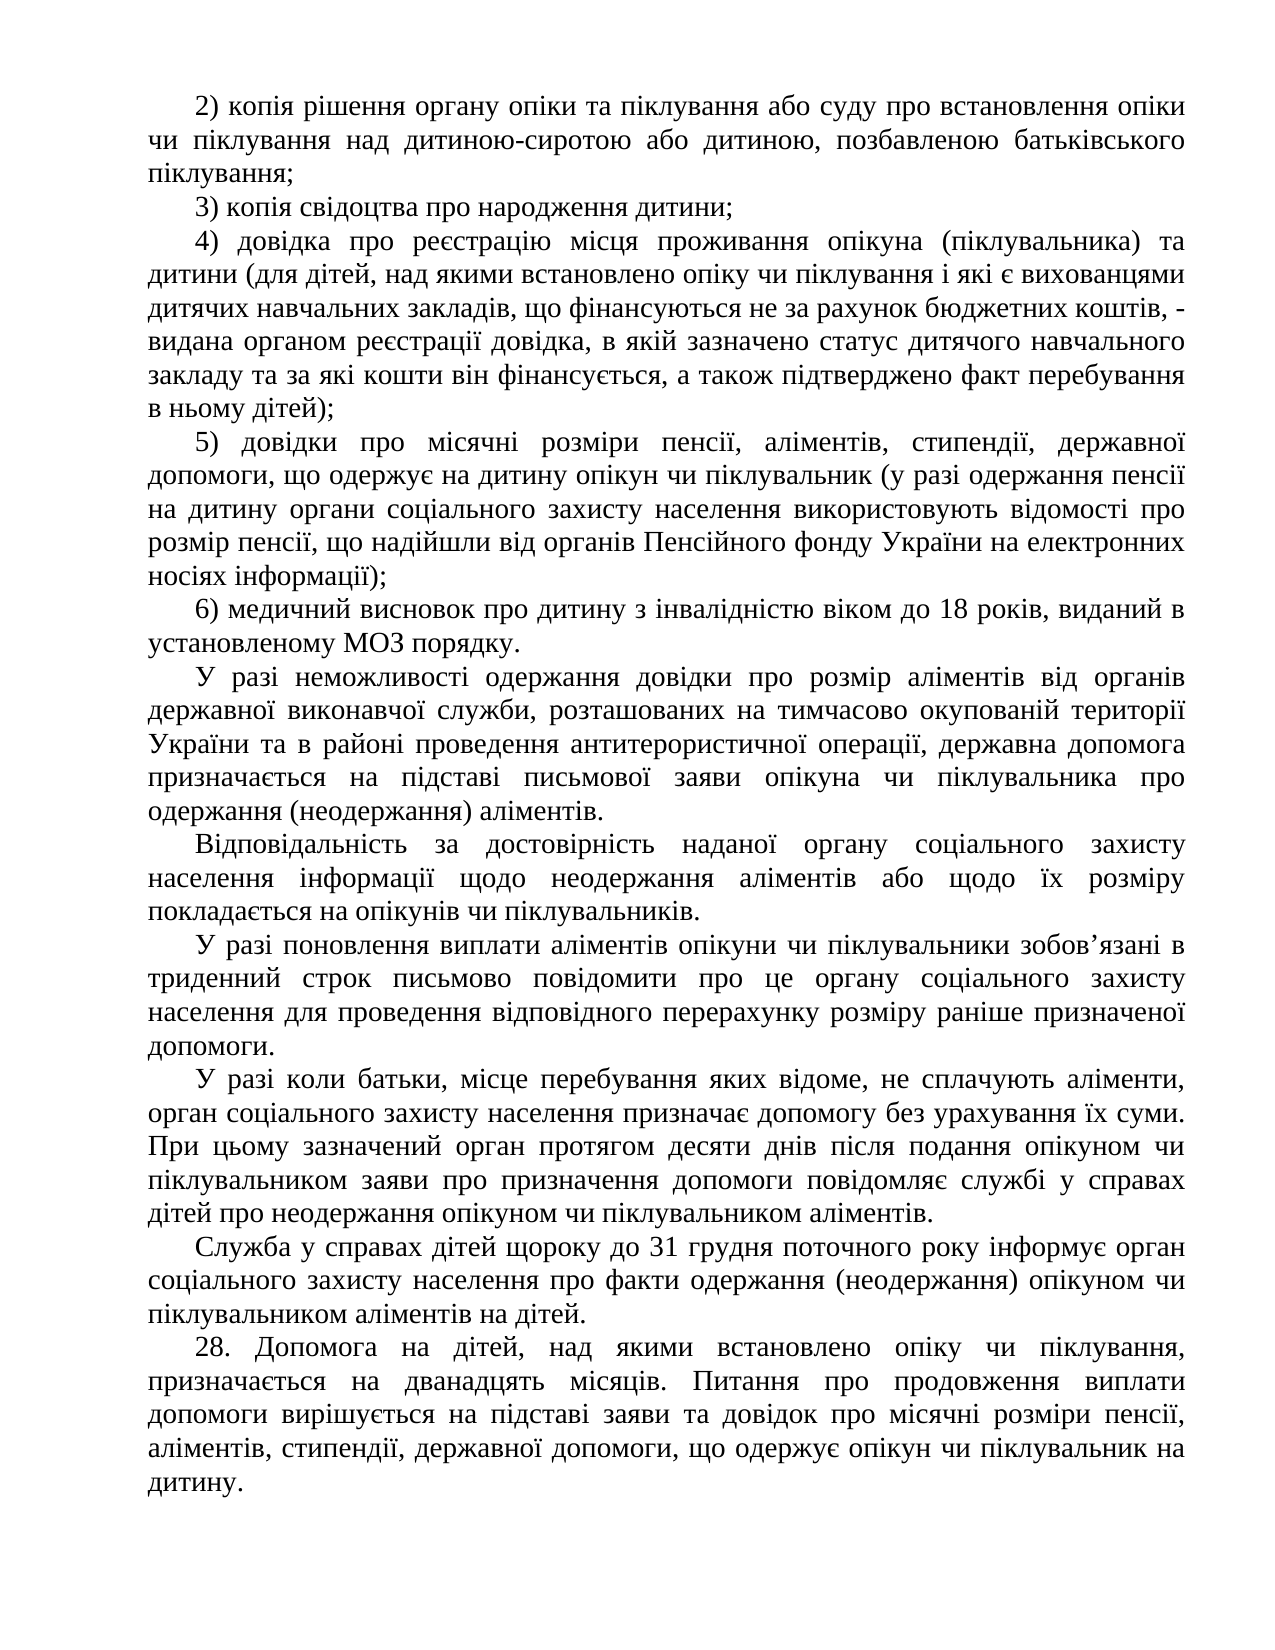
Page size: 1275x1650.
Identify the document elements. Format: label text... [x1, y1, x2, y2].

text У разі поновлення виплати аліментів опікуни чи піклувальники зобов’язані в триденний строк письмово повідомити про це органу соціального захисту населення для проведення відповідного перерахунку розміру раніше призначеної допомоги. [148, 927, 1186, 1061]
text Служба у справах дітей щороку до 31 грудня поточного року інформує орган соціального захисту населення про факти одержання (неодержання) опікуном чи піклувальником аліментів на дітей. [148, 1229, 1186, 1329]
text 2) копія рішення органу опіки та піклування або суду про встановлення опіки чи піклування над дитиною-сиротою або дитиною, позбавленою батьківського піклування; [148, 88, 1186, 189]
text У разі коли батьки, місце перебування яких відоме, не сплачують аліменти, орган соціального захисту населення призначає допомогу без урахування їх суми. При цьому зазначений орган протягом десяти днів після подання опікуном чи піклувальником заяви про призначення допомоги повідомляє службі у справах дітей про неодержання опікуном чи піклувальником аліментів. [148, 1061, 1186, 1229]
text 3) копія свідоцтва про народження дитини; [148, 189, 1186, 223]
text 6) медичний висновок про дитину з інвалідністю віком до 18 років, виданий в установленому МОЗ порядку. [148, 592, 1186, 659]
text У разі неможливості одержання довідки про розмір аліментів від органів державної виконавчої служби, розташованих на тимчасово окупованій території України та в районі проведення антитерористичної операції, державна допомога призначається на підставі письмової заяви опікуна чи піклувальника про одержання (неодержання) аліментів. [148, 659, 1186, 826]
text Відповідальність за достовірність наданої органу соціального захисту населення інформації щодо неодержання аліментів або щодо їх розміру покладається на опікунів чи піклувальників. [148, 826, 1186, 927]
text 5) довідки про місячні розміри пенсії, аліментів, стипендії, державної допомоги, що одержує на дитину опікун чи піклувальник (у разі одержання пенсії на дитину органи соціального захисту населення використовують відомості про розмір пенсії, що надійшли від органів Пенсійного фонду України на електронних носіях інформації); [148, 424, 1186, 592]
text 4) довідка про реєстрацію місця проживання опікуна (піклувальника) та дитини (для дітей, над якими встановлено опіку чи піклування і які є вихованцями дитячих навчальних закладів, що фінансуються не за рахунок бюджетних коштів, - видана органом реєстрації довідка, в якій зазначено статус дитячого навчального закладу та за які кошти він фінансується, а також підтверджено факт перебування в ньому дітей); [148, 223, 1186, 424]
text 28. Допомога на дітей, над якими встановлено опіку чи піклування, призначається на дванадцять місяців. Питання про продовження виплати допомоги вирішується на підставі заяви та довідок про місячні розміри пенсії, аліментів, стипендії, державної допомоги, що одержує опікун чи піклувальник на дитину. [148, 1329, 1186, 1497]
